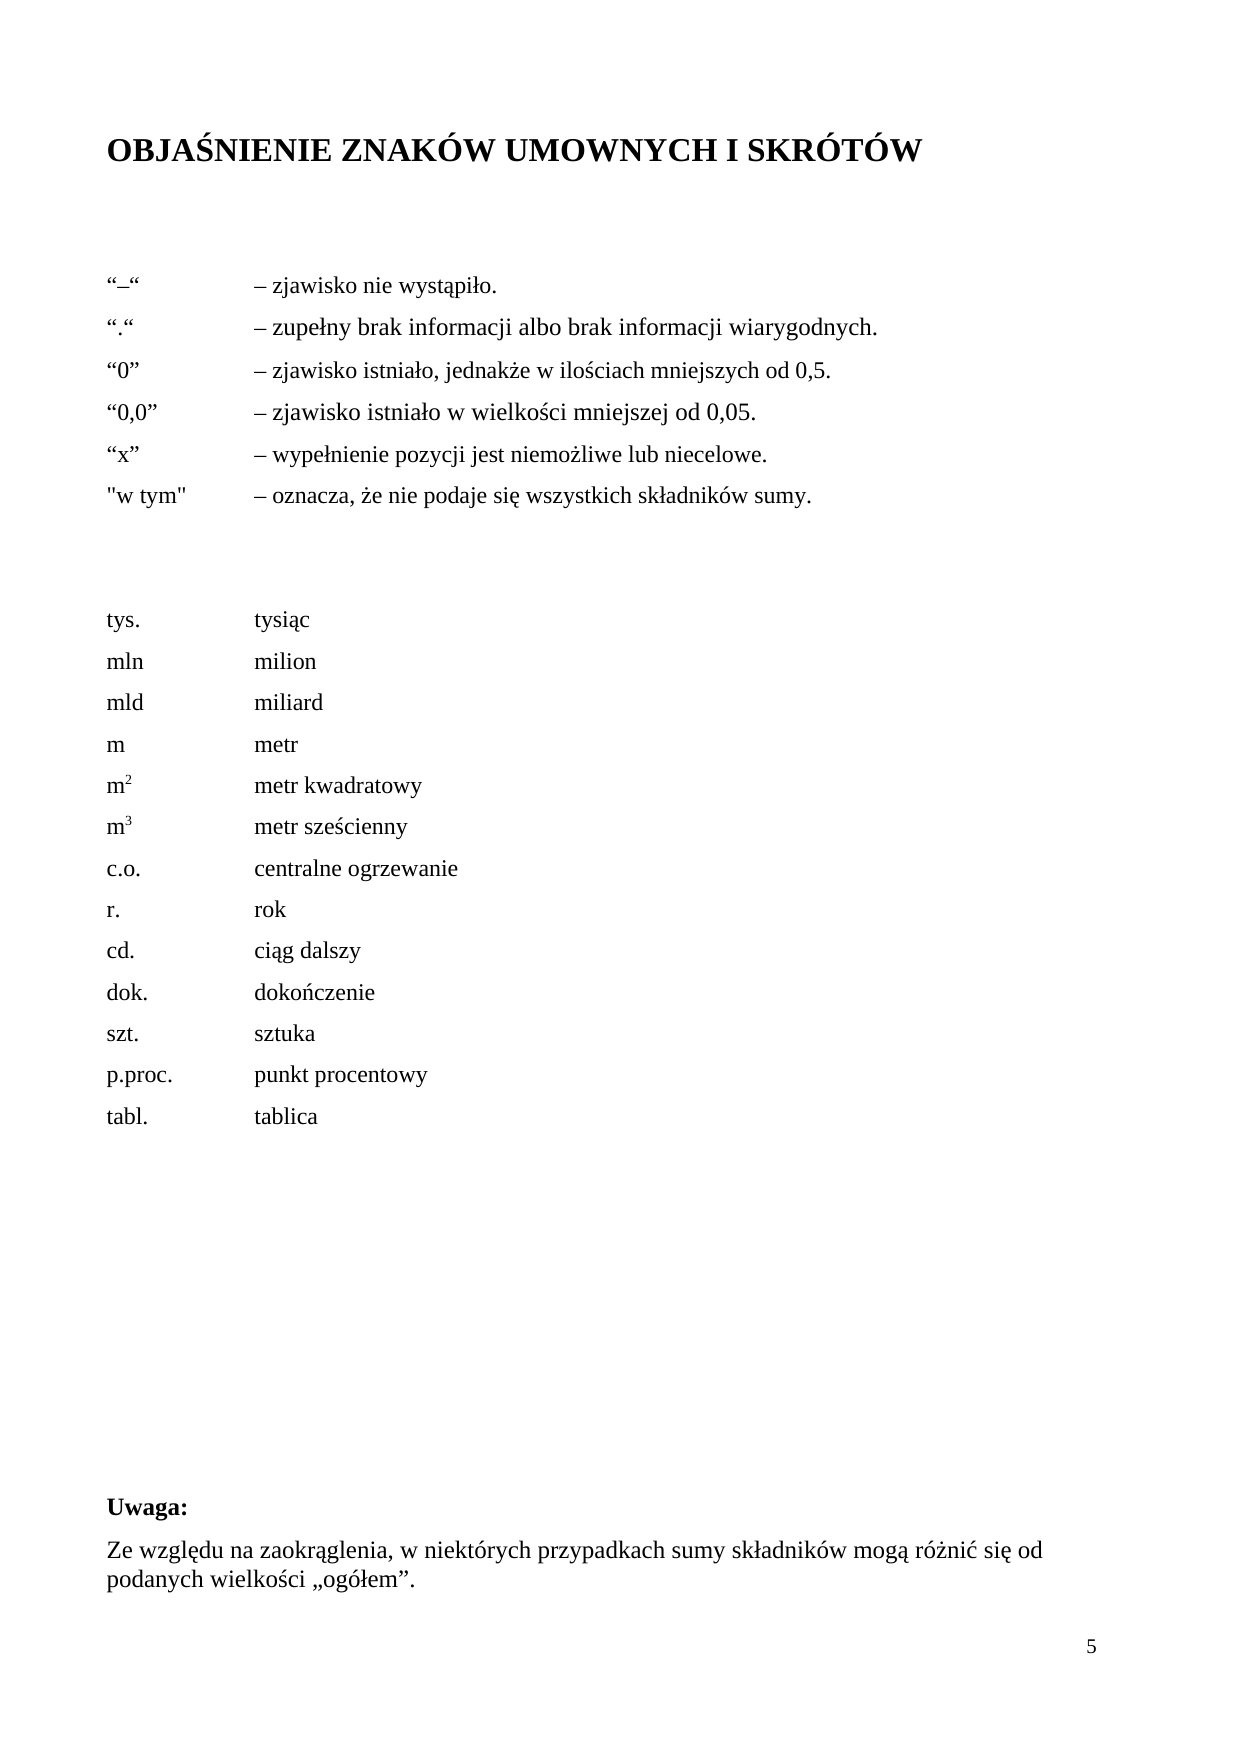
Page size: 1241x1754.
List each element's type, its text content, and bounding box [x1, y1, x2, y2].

text “–“ – zjawisko nie wystąpiło. [106, 271, 1119, 299]
text “0,0” – zjawisko istniało w wielkości mniejszej od 0,05. [106, 397, 1119, 426]
text mld miliard [106, 688, 1119, 716]
text “.“ – zupełny brak informacji albo brak informacji wiarygodnych. [106, 312, 1119, 341]
text OBJAŚNIENIE ZNAKÓW UMOWNYCH I SKRÓTÓW [106, 130, 1134, 168]
text c.o. centralne ogrzewanie [106, 854, 1119, 881]
text m metr [106, 729, 1119, 757]
text szt. sztuka [106, 1019, 1119, 1047]
text dok. dokończenie [106, 978, 1119, 1005]
text “0” – zjawisko istniało, jednakże w ilościach mniejszych od 0,5. [106, 356, 1119, 383]
text tabl. tablica [106, 1102, 1119, 1129]
text tys. tysiąc [106, 606, 1119, 633]
text m3 metr sześcienny [106, 812, 1119, 840]
text m2 metr kwadratowy [106, 771, 1119, 798]
text r. rok [106, 895, 1119, 923]
text “x” – wypełnienie pozycji jest niemożliwe lub niecelowe. [106, 440, 1119, 468]
text Ze względu na zaokrąglenia, w niektórych przypadkach sumy składników mogą różnić się od podanych wielkości „ogółem”. [106, 1536, 1134, 1593]
text Uwaga: [106, 1486, 1134, 1523]
text mln milion [106, 647, 1119, 674]
text cd. ciąg dalszy [106, 936, 1119, 964]
text "w tym" – oznacza, że nie podaje się wszystkich składników sumy. [106, 481, 1119, 509]
text p.proc. punkt procentowy [106, 1060, 1119, 1088]
